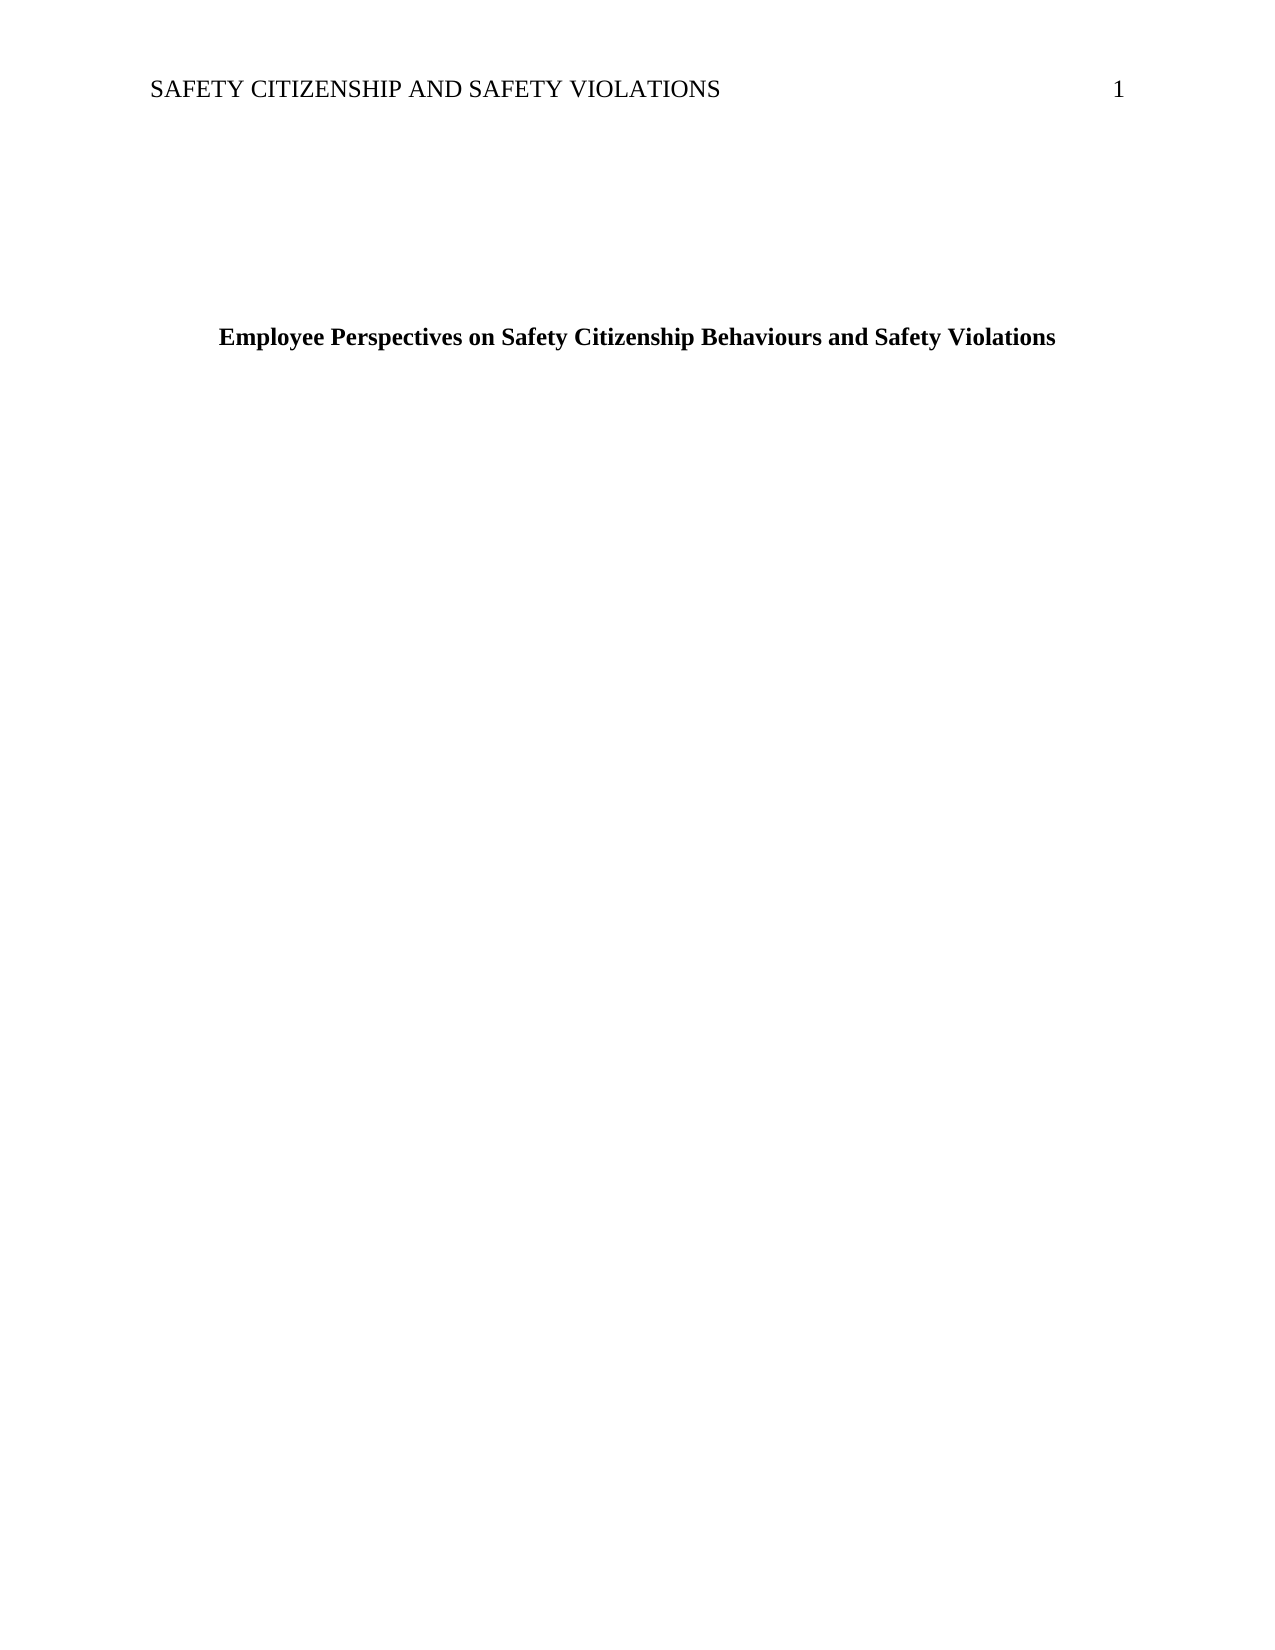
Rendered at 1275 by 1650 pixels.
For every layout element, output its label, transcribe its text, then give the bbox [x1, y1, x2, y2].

text Employee Perspectives on Safety Citizenship Behaviours and Safety Violations [150, 322, 1125, 351]
